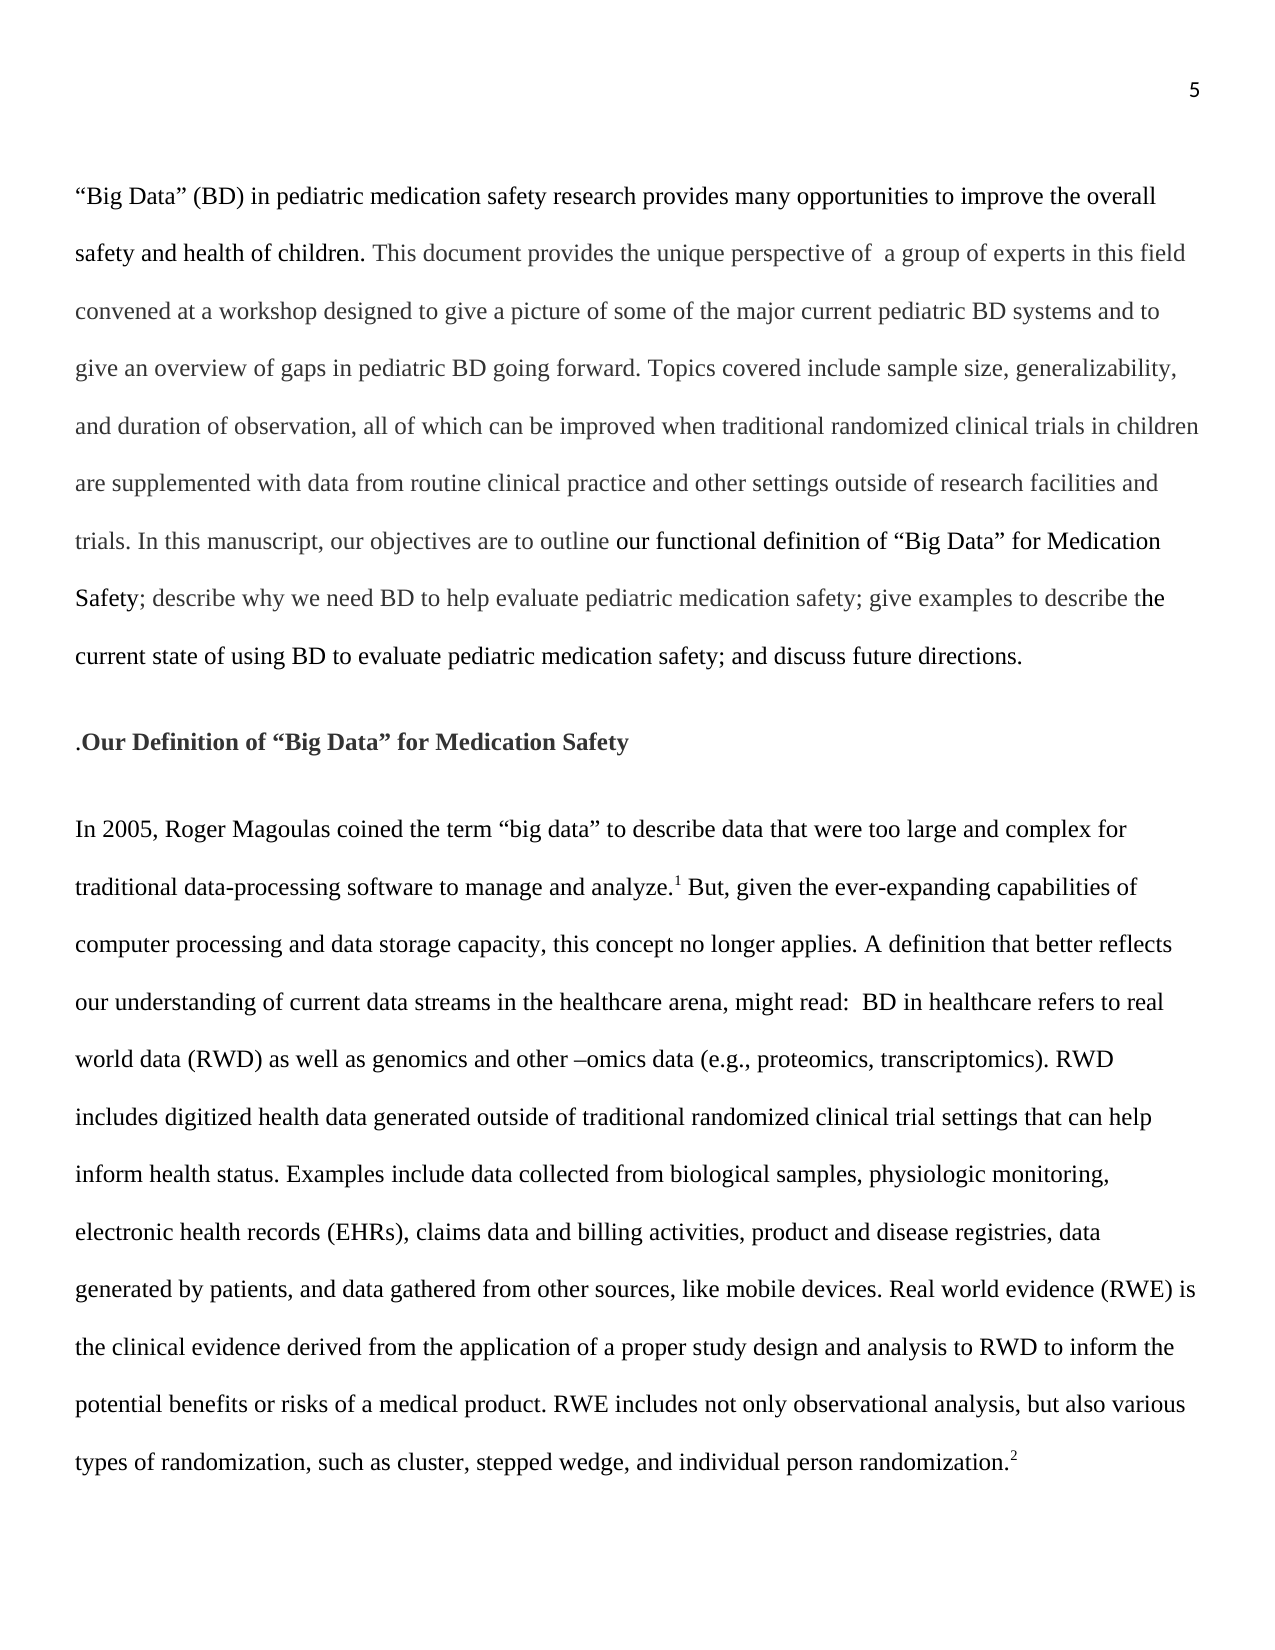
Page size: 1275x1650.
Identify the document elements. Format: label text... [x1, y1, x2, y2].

text .Our Definition of “Big Data” for Medication Safety [75, 727, 1200, 756]
text “Big Data” (BD) in pediatric medication safety research provides many opportunities to improve the overall safety and health of children. This document provides the unique perspective of a group of experts in this field convened at a workshop designed to give a picture of some of the major current pediatric BD systems and to give an overview of gaps in pediatric BD going forward. Topics covered include sample size, generalizability, and duration of observation, all of which can be improved when traditional randomized clinical trials in children are supplemented with data from routine clinical practice and other settings outside of research facilities and trials. In this manuscript, our objectives are to outline our functional definition of “Big Data” for Medication Safety; describe why we need BD to help evaluate pediatric medication safety; give examples to describe the current state of using BD to evaluate pediatric medication safety; and discuss future directions. [75, 181, 1200, 669]
text In 2005, Roger Magoulas coined the term “big data” to describe data that were too large and complex for traditional data-processing software to manage and analyze.1 But, given the ever-expanding capabilities of computer processing and data storage capacity, this concept no longer applies. A definition that better reflects our understanding of current data streams in the healthcare arena, might read: BD in healthcare refers to real world data (RWD) as well as genomics and other –omics data (e.g., proteomics, transcriptomics). RWD includes digitized health data generated outside of traditional randomized clinical trial settings that can help inform health status. Examples include data collected from biological samples, physiologic monitoring, electronic health records (EHRs), claims data and billing activities, product and disease registries, data generated by patients, and data gathered from other sources, like mobile devices. Real world evidence (RWE) is the clinical evidence derived from the application of a proper study design and analysis to RWD to inform the potential benefits or risks of a medical product. RWE includes not only observational analysis, but also various types of randomization, such as cluster, stepped wedge, and individual person randomization.2 [75, 814, 1200, 1475]
